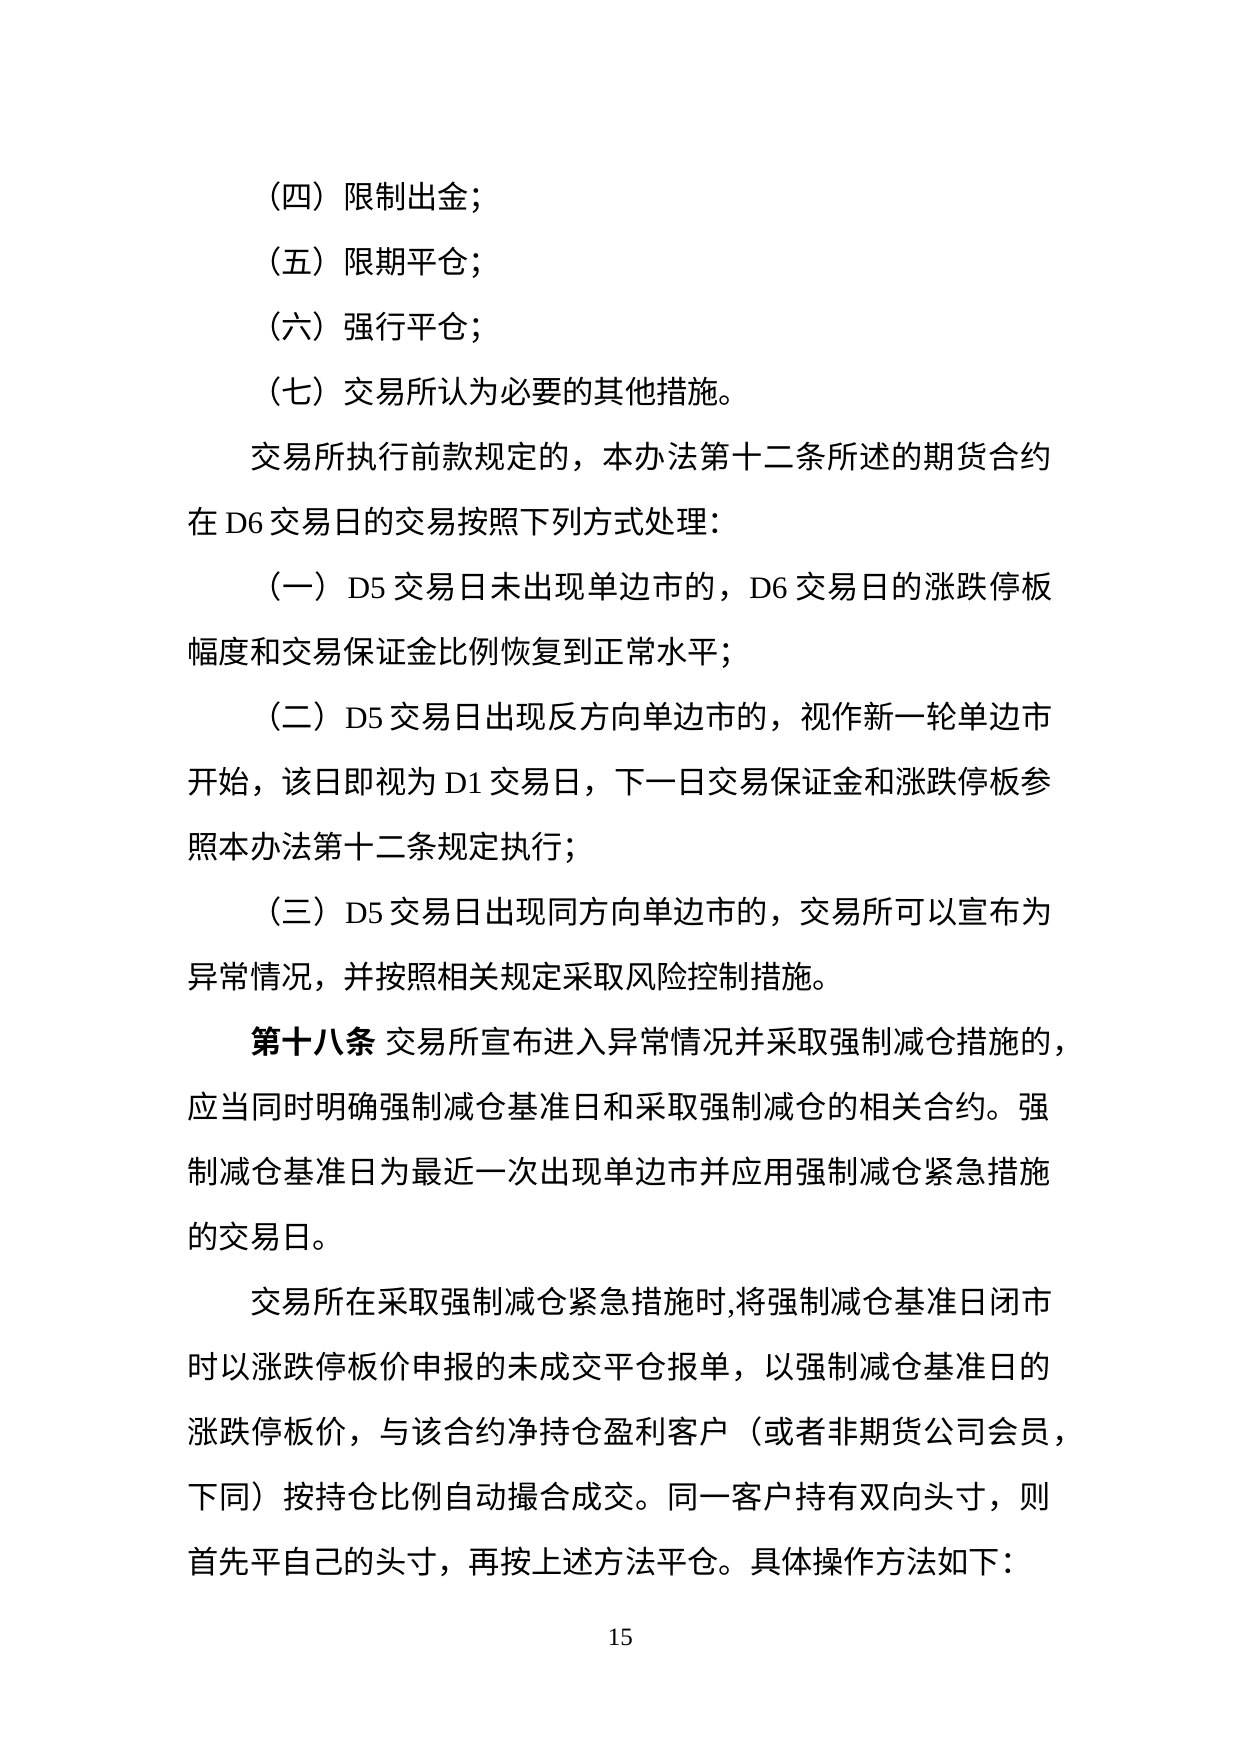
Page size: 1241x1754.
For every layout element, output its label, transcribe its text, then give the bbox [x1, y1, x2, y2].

text （七）交易所认为必要的其他措施。 [187, 357, 1053, 422]
text 交易所在采取强制减仓紧急措施时,将强制减仓基准日闭市时以涨跌停板价申报的未成交平仓报单，以强制减仓基准日的涨跌停板价，与该合约净持仓盈利客户（或者非期货公司会员，下同）按持仓比例自动撮合成交。同一客户持有双向头寸，则首先平自己的头寸，再按上述方法平仓。具体操作方法如下： [187, 1267, 1053, 1592]
text （二）D5交易日出现反方向单边市的，视作新一轮单边市开始，该日即视为D1交易日，下一日交易保证金和涨跌停板参照本办法第十二条规定执行； [187, 682, 1053, 877]
text （三）D5交易日出现同方向单边市的，交易所可以宣布为异常情况，并按照相关规定采取风险控制措施。 [187, 877, 1053, 1007]
text （六）强行平仓； [187, 292, 1053, 357]
text （一）D5交易日未出现单边市的，D6交易日的涨跌停板幅度和交易保证金比例恢复到正常水平； [187, 552, 1053, 682]
text 第十八条 交易所宣布进入异常情况并采取强制减仓措施的，应当同时明确强制减仓基准日和采取强制减仓的相关合约。强制减仓基准日为最近一次出现单边市并应用强制减仓紧急措施的交易日。 [187, 1007, 1053, 1267]
text （四）限制出金； [187, 162, 1053, 227]
text 交易所执行前款规定的，本办法第十二条所述的期货合约在D6交易日的交易按照下列方式处理： [187, 422, 1053, 552]
text （五）限期平仓； [187, 227, 1053, 292]
